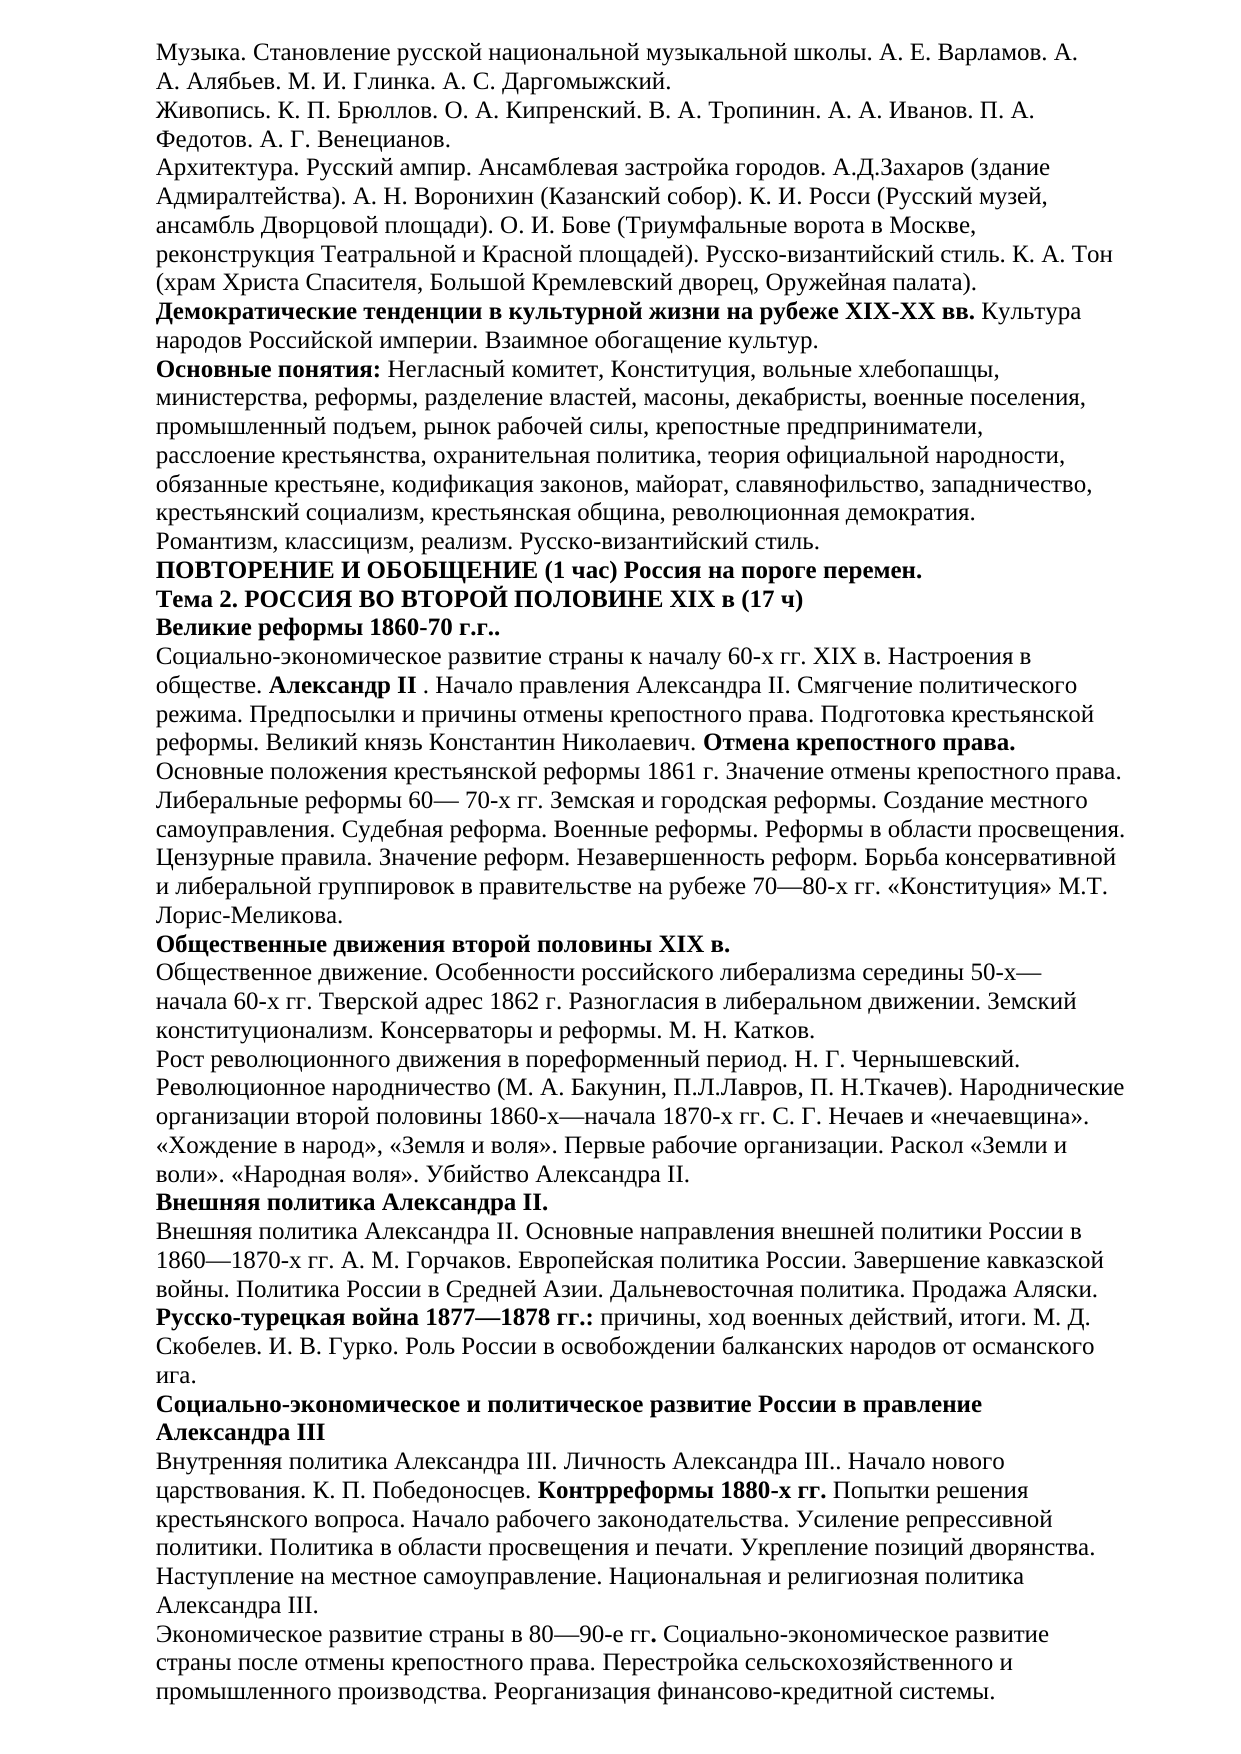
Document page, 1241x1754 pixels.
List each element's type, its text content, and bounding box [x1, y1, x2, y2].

text обязанные крестьяне, кодификация законов, майорат, славянофильство, западничество, [156, 469, 1203, 497]
text конституционализм. Консерваторы и реформы. М. Н. Катков. [156, 1015, 1203, 1044]
text Романтизм, классицизм, реализм. Русско-византийский стиль. [156, 526, 1203, 555]
text Социально-экономическое и политическое развитие России в правление [156, 1389, 1203, 1417]
text Лорис-Меликова. [156, 900, 1203, 929]
text Общественные движения второй половины XIX в. [156, 929, 1203, 957]
text Рост революционного движения в пореформенный период. Н. Г. Чернышевский. [156, 1044, 1203, 1072]
text реформы. Великий князь Константин Николаевич. Отмена крепостного права. [156, 727, 1203, 756]
text Революционное народничество (М. А. Бакунин, П.Л.Лавров, П. Н.Ткачев). Народнические [156, 1072, 1203, 1101]
text 1860—1870-х гг. А. М. Горчаков. Европейская политика России. Завершение кавказской [156, 1245, 1203, 1274]
text ПОВТОРЕНИЕ И ОБОБЩЕНИЕ (1 час) Россия на пороге перемен. [156, 555, 1203, 584]
text воли». «Народная воля». Убийство Александра II. [156, 1159, 1203, 1187]
text Экономическое развитие страны в 80—90-е гг. Социально-экономическое развитие [156, 1619, 1203, 1647]
text Внешняя политика Александра II. [156, 1187, 1203, 1216]
text начала 60-х гг. Тверской адрес 1862 г. Разногласия в либеральном движении. Земский [156, 986, 1203, 1015]
text организации второй половины 1860-х—начала 1870-х гг. С. Г. Нечаев и «нечаевщина». [156, 1101, 1203, 1130]
text Русско-турецкая война 1877—1878 гг.: причины, ход военных действий, итоги. М. Д. [156, 1302, 1203, 1331]
text Музыка. Становление русской национальной музыкальной школы. А. Е. Варламов. А. [156, 37, 1203, 66]
text Внутренняя политика Александра III. Личность Александра III.. Начало нового [156, 1446, 1203, 1475]
text реконструкция Театральной и Красной площадей). Русско-византийский стиль. К. А. Тон [156, 239, 1203, 267]
text ансамбль Дворцовой площади). О. И. Бове (Триумфальные ворота в Москве, [156, 210, 1203, 239]
text «Хождение в народ», «Земля и воля». Первые рабочие организации. Раскол «Земли и [156, 1130, 1203, 1159]
text Демократические тенденции в культурной жизни на рубеже XIX-XX вв. Культура [156, 296, 1203, 325]
text самоуправления. Судебная реформа. Военные реформы. Реформы в области просвещения. [156, 814, 1203, 842]
text войны. Политика России в Средней Азии. Дальневосточная политика. Продажа Аляски. [156, 1274, 1203, 1302]
text Александра III. [156, 1590, 1203, 1619]
text промышленный подъем, рынок рабочей силы, крепостные предприниматели, [156, 411, 1203, 440]
text крестьянский социализм, крестьянская община, революционная демократия. [156, 497, 1203, 526]
text Социально-экономическое развитие страны к началу 60-х гг. XIX в. Настроения в [156, 641, 1203, 670]
text Александра III [156, 1417, 1203, 1446]
text Наступление на местное самоуправление. Национальная и религиозная политика [156, 1561, 1203, 1590]
text Основные положения крестьянской реформы 1861 г. Значение отмены крепостного права. [156, 756, 1203, 785]
text Скобелев. И. В. Гурко. Роль России в освобождении балканских народов от османского [156, 1331, 1203, 1360]
text страны после отмены крепостного права. Перестройка сельскохозяйственного и [156, 1647, 1203, 1676]
text режима. Предпосылки и причины отмены крепостного права. Подготовка крестьянской [156, 699, 1203, 727]
text Общественное движение. Особенности российского либерализма середины 50-х— [156, 957, 1203, 986]
text промышленного производства. Реорганизация финансово-кредитной системы. [156, 1676, 1203, 1705]
text расслоение крестьянства, охранительная политика, теория официальной народности, [156, 440, 1203, 469]
text Архитектура. Русский ампир. Ансамблевая застройка городов. А.Д.Захаров (здание [156, 152, 1203, 181]
text Федотов. А. Г. Венецианов. [156, 124, 1203, 152]
text А. Алябьев. М. И. Глинка. А. С. Даргомыжский. [156, 66, 1203, 95]
text Живопись. К. П. Брюллов. О. А. Кипренский. В. А. Тропинин. А. А. Иванов. П. А. [156, 95, 1203, 124]
text Либеральные реформы 60— 70-х гг. Земская и городская реформы. Создание местного [156, 785, 1203, 814]
text (храм Христа Спасителя, Большой Кремлевский дворец, Оружейная палата). [156, 267, 1203, 296]
text обществе. Александр II . Начало правления Александра II. Смягчение политического [156, 670, 1203, 699]
text народов Российской империи. Взаимное обогащение культур. [156, 325, 1203, 354]
text царствования. К. П. Победоносцев. Контрреформы 1880-х гг. Попытки решения [156, 1475, 1203, 1504]
text Основные понятия: Негласный комитет, Конституция, вольные хлебопашцы, [156, 354, 1203, 382]
text министерства, реформы, разделение властей, масоны, декабристы, военные поселения, [156, 382, 1203, 411]
text и либеральной группировок в правительстве на рубеже 70—80-х гг. «Конституция» М.Т. [156, 871, 1203, 900]
text Великие реформы 1860-70 г.г.. [156, 612, 1203, 641]
text крестьянского вопроса. Начало рабочего законодательства. Усиление репрессивной [156, 1504, 1203, 1532]
text политики. Политика в области просвещения и печати. Укрепление позиций дворянства. [156, 1532, 1203, 1561]
text Внешняя политика Александра II. Основные направления внешней политики России в [156, 1216, 1203, 1245]
text Адмиралтейства). А. Н. Воронихин (Казанский собор). К. И. Росси (Русский музей, [156, 181, 1203, 210]
text ига. [156, 1360, 1203, 1389]
text Цензурные правила. Значение реформ. Незавершенность реформ. Борьба консервативной [156, 842, 1203, 871]
text Тема 2. РОССИЯ ВО ВТОРОЙ ПОЛОВИНЕ XIX в (17 ч) [156, 584, 1203, 612]
